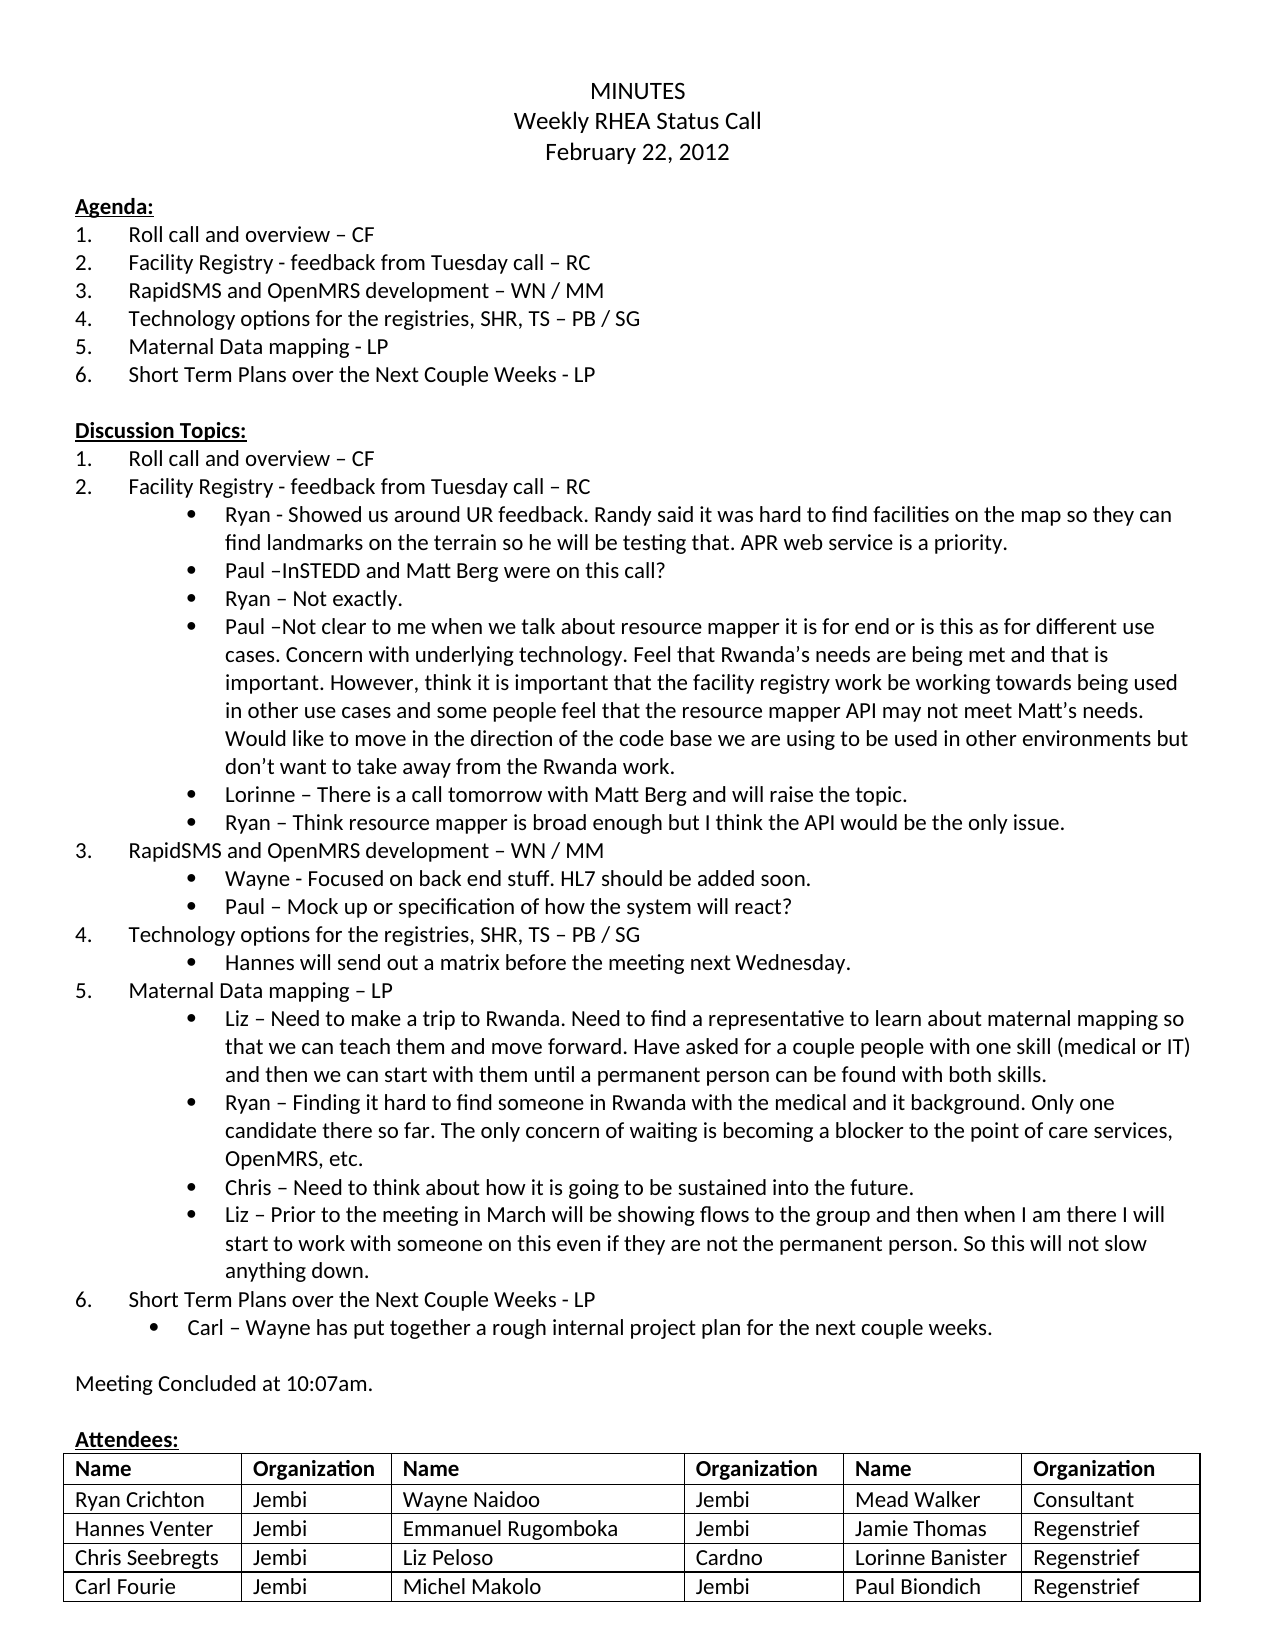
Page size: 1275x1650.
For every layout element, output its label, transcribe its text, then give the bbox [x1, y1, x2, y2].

table_cell Jamie Thomas [844, 1514, 1021, 1542]
table_cell Chris Seebregts [64, 1544, 241, 1571]
text 2. Facility Registry - feedback from Tuesday call – RC [75, 248, 1200, 276]
text Meeting Concluded at 10:07am. [75, 1369, 1200, 1397]
text 1. Roll call and overview – CF [75, 444, 1200, 472]
table_cell Hannes Venter [64, 1514, 241, 1542]
text 2. Facility Registry - feedback from Tuesday call – RC [75, 472, 1200, 500]
table_cell Jembi [685, 1514, 843, 1542]
text 6. Short Term Plans over the Next Couple Weeks - LP [75, 360, 1200, 388]
text February 22, 2012 [75, 136, 1200, 167]
table_header Organization [685, 1454, 843, 1484]
list Paul –Not clear to me when we talk about resource mapper it is for end or is this as for different use cases. Concern with underlying technology. Feel that Rwanda’s needs are being met and that is important. However, think it is important that the facility registry work be working towards being used in other use cases and some people feel that the resource mapper API may not meet Matt’s needs. Would like to move in the direction of the code base we are using to be used in other environments but don’t want to take away from the Rwanda work. [187, 612, 1200, 780]
table_cell Ryan Crichton [64, 1485, 241, 1513]
table_cell Jembi [242, 1544, 391, 1571]
list Chris – Need to think about how it is going to be sustained into the future. [187, 1173, 1200, 1201]
table_cell Wayne Naidoo [392, 1485, 684, 1513]
table_cell Jembi [242, 1485, 391, 1513]
text Attendees: [75, 1425, 1200, 1453]
table_cell Regenstrief [1022, 1514, 1199, 1542]
list Hannes will send out a matrix before the meeting next Wednesday. [187, 948, 1200, 976]
table_cell Jembi [685, 1485, 843, 1513]
list Carl – Wayne has put together a rough internal project plan for the next couple weeks. [150, 1313, 1200, 1341]
text 4. Technology options for the registries, SHR, TS – PB / SG [75, 920, 1200, 948]
list Ryan – Think resource mapper is broad enough but I think the API would be the only issue. [187, 808, 1200, 836]
table_cell Regenstrief [1022, 1573, 1199, 1601]
table_cell Carl Fourie [64, 1573, 241, 1601]
text 3. RapidSMS and OpenMRS development – WN / MM [75, 276, 1200, 304]
table_cell Emmanuel Rugomboka [392, 1514, 684, 1542]
text Agenda: [75, 192, 1200, 220]
list Liz – Need to make a trip to Rwanda. Need to find a representative to learn about maternal mapping so that we can teach them and move forward. Have asked for a couple people with one skill (medical or IT) and then we can start with them until a permanent person can be found with both skills. [187, 1004, 1200, 1088]
text 5. Maternal Data mapping - LP [75, 332, 1200, 360]
table_cell Mead Walker [844, 1485, 1021, 1513]
list Paul – Mock up or specification of how the system will react? [187, 892, 1200, 920]
table_cell Jembi [242, 1514, 391, 1542]
text Discussion Topics: [75, 416, 1200, 444]
text 1. Roll call and overview – CF [75, 220, 1200, 248]
table_cell Paul Biondich [844, 1573, 1021, 1601]
table_cell Lorinne Banister [844, 1544, 1021, 1571]
text 6. Short Term Plans over the Next Couple Weeks - LP [75, 1285, 1200, 1313]
table_cell Jembi [685, 1573, 843, 1601]
text 4. Technology options for the registries, SHR, TS – PB / SG [75, 304, 1200, 332]
list Ryan - Showed us around UR feedback. Randy said it was hard to find facilities on the map so they can find landmarks on the terrain so he will be testing that. APR web service is a priority. [187, 500, 1200, 556]
list Ryan – Not exactly. [187, 584, 1200, 612]
list Lorinne – There is a call tomorrow with Matt Berg and will raise the topic. [187, 780, 1200, 808]
table_cell Cardno [685, 1544, 843, 1571]
table_header Name [64, 1454, 241, 1484]
table_cell Jembi [242, 1573, 391, 1601]
table_cell Regenstrief [1022, 1544, 1199, 1571]
table_header Name [392, 1454, 684, 1484]
table_header Name [844, 1454, 1021, 1484]
table_cell Michel Makolo [392, 1573, 684, 1601]
list Ryan – Finding it hard to find someone in Rwanda with the medical and it background. Only one candidate there so far. The only concern of waiting is becoming a blocker to the point of care services, OpenMRS, etc. [187, 1088, 1200, 1173]
text 3. RapidSMS and OpenMRS development – WN / MM [75, 836, 1200, 864]
list Paul –InSTEDD and Matt Berg were on this call? [187, 556, 1200, 584]
text 5. Maternal Data mapping – LP [75, 976, 1200, 1004]
list Liz – Prior to the meeting in March will be showing flows to the group and then when I am there I will start to work with someone on this even if they are not the permanent person. So this will not slow anything down. [187, 1201, 1200, 1285]
table_header Organization [242, 1454, 391, 1484]
table_cell Consultant [1022, 1485, 1199, 1513]
text MINUTES [75, 75, 1200, 106]
table_cell Liz Peloso [392, 1544, 684, 1571]
list Wayne - Focused on back end stuff. HL7 should be added soon. [187, 864, 1200, 892]
text Weekly RHEA Status Call [75, 106, 1200, 136]
table_header Organization [1022, 1454, 1199, 1484]
